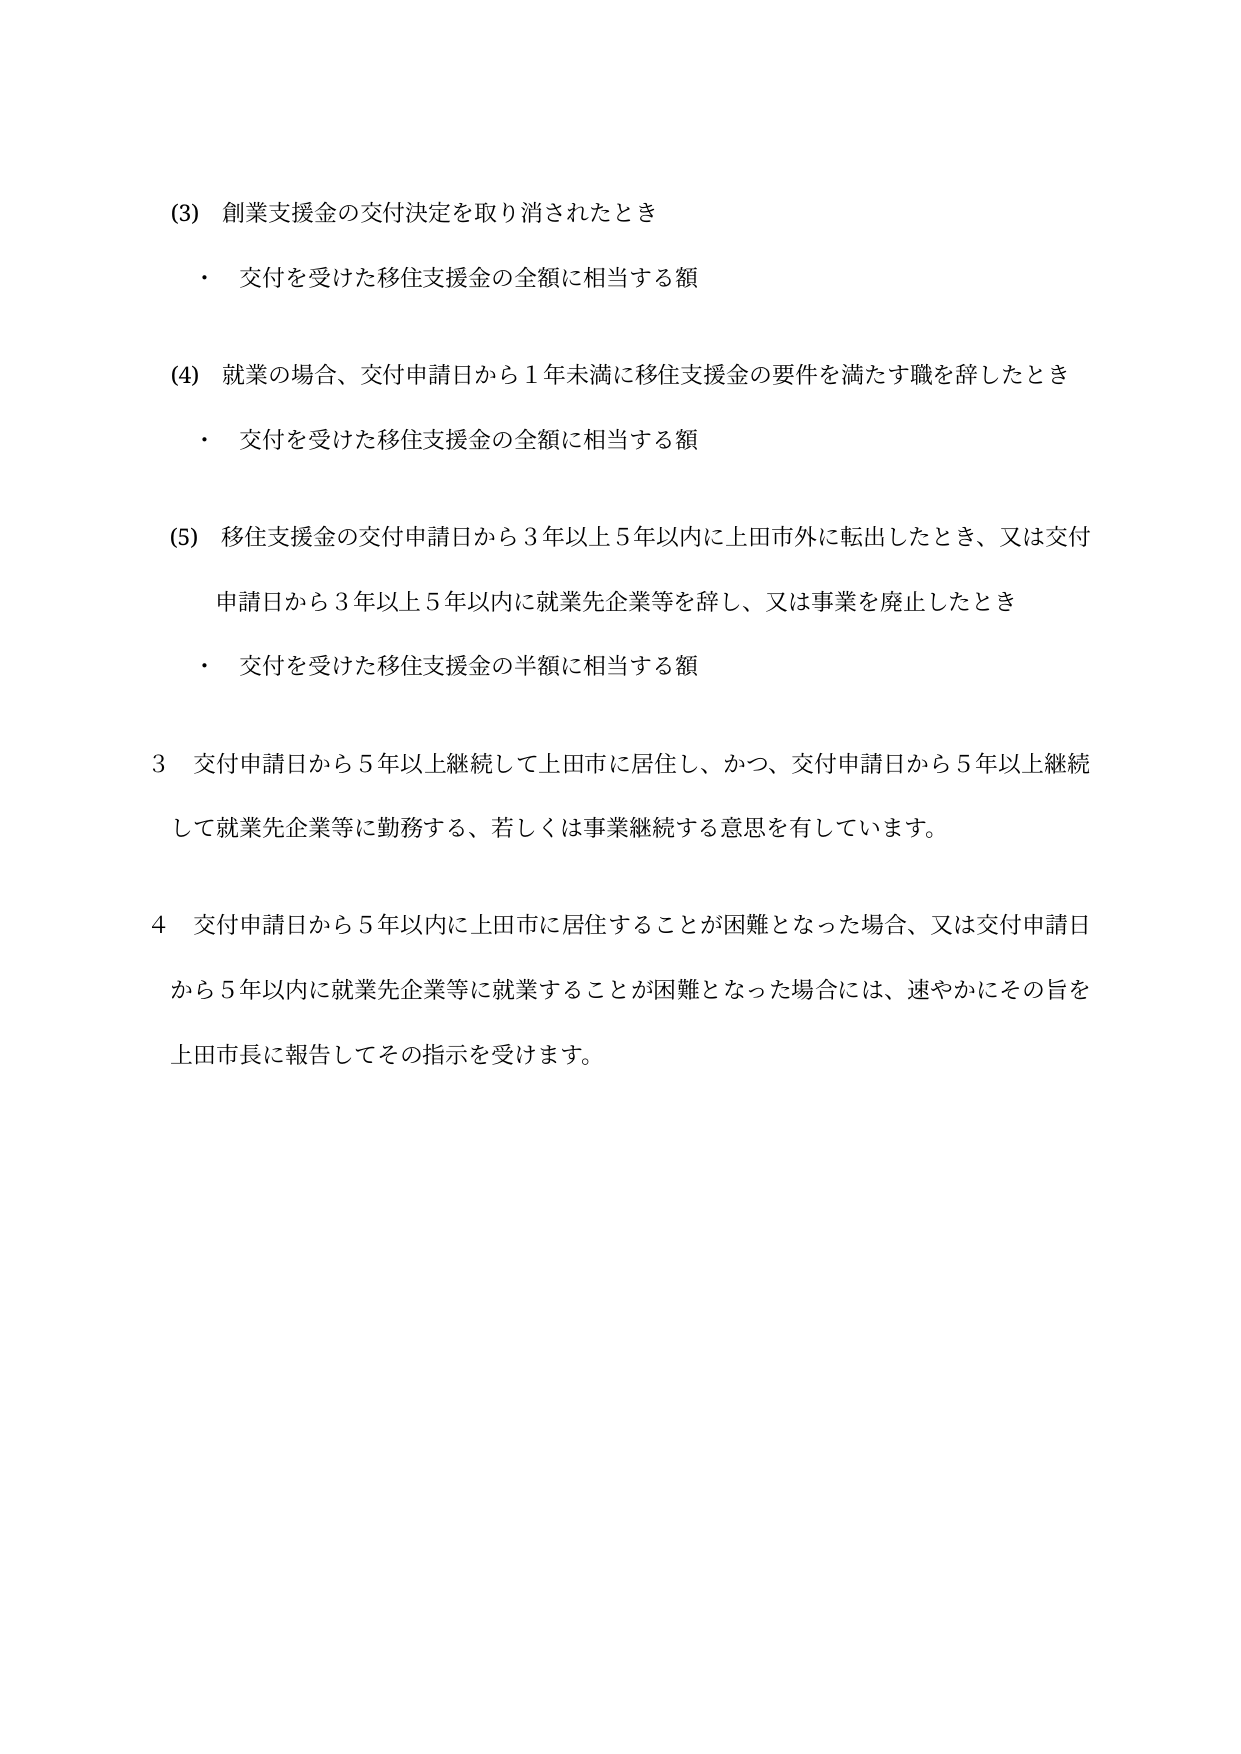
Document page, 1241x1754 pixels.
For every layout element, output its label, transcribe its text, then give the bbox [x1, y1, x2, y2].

text ３ 交付申請日から５年以上継続して上田市に居住し、かつ、交付申請日から５年以上継続して就業先企業等に勤務する、若しくは事業継続する意思を有しています。 [148, 730, 1092, 859]
text ・ 交付を受けた移住支援金の全額に相当する額 [148, 244, 1092, 308]
text ・ 交付を受けた移住支援金の半額に相当する額 [148, 632, 1092, 697]
text (3) 創業支援金の交付決定を取り消されたとき [148, 179, 1092, 244]
text ・ 交付を受けた移住支援金の全額に相当する額 [148, 406, 1092, 471]
text ４ 交付申請日から５年以内に上田市に居住することが困難となった場合、又は交付申請日から５年以内に就業先企業等に就業することが困難となった場合には、速やかにその旨を上田市長に報告してその指示を受けます。 [148, 892, 1092, 1086]
text (4) 就業の場合、交付申請日から１年未満に移住支援金の要件を満たす職を辞したとき [148, 341, 1092, 406]
text (5) 移住支援金の交付申請日から３年以上５年以内に上田市外に転出したとき、又は交付申請日から３年以上５年以内に就業先企業等を辞し、又は事業を廃止したとき [169, 503, 1092, 632]
